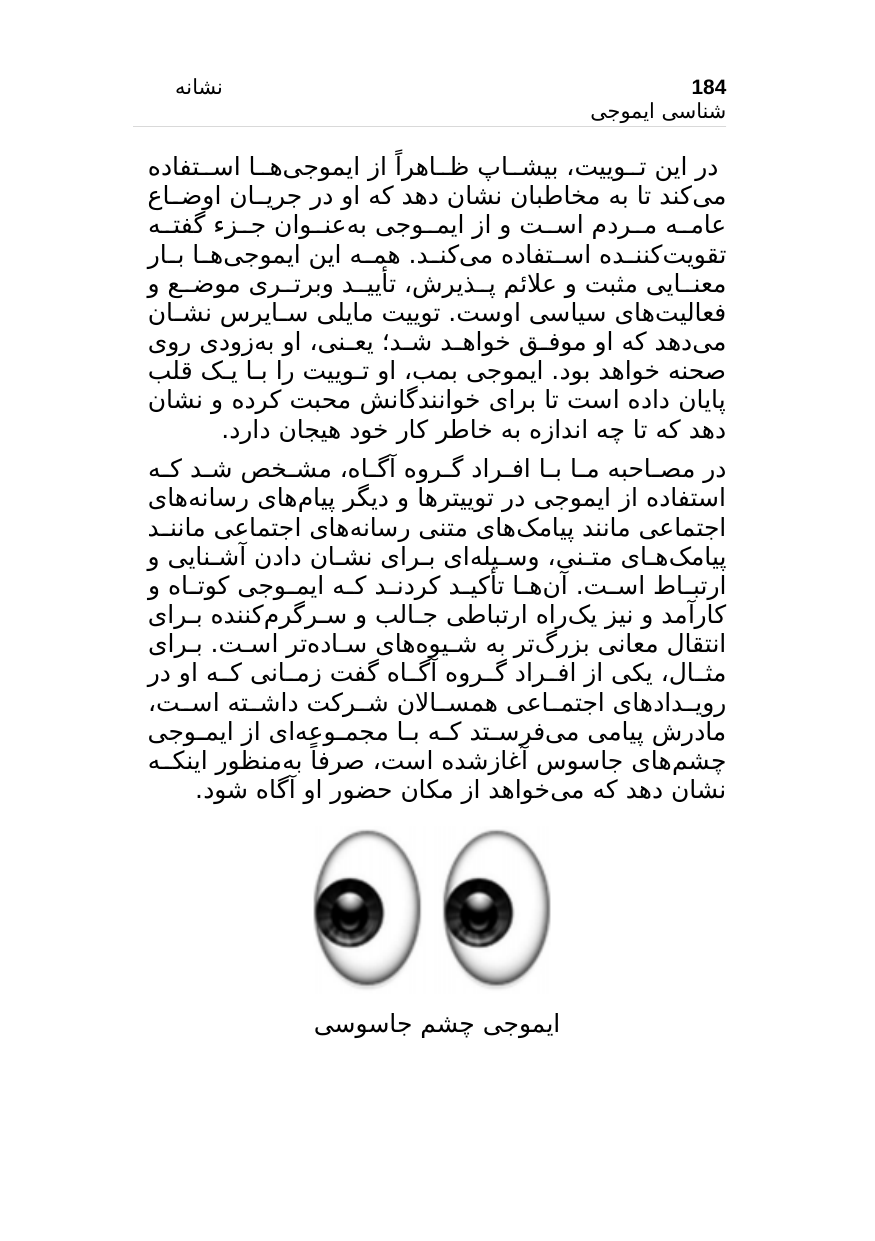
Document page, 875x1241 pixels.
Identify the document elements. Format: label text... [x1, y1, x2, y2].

text در مصاحبه ما با افراد گروه آگاه، مشخص شد که استفاده از ایموجی در توییتر‌ها و دیگر پیام‌های رسانه‌های اجتماعی مانند پیامک‌های متنی رسانه‌های اجتماعی مانند پیامک‌های متنی، وسیله‌ای برای نشان دادن آشنایی و ارتباط است. آن‌ها تأکید کردند که ایموجی کوتاه و کارآمد و نیز یک‌راه ارتباطی جالب و سرگرم‌کننده برای انتقال معانی بزرگ‌تر به شیوه‌های ساده‌تر است. برای مثال، یکی از افراد گروه آگاه گفت زمانی که او در رویدادهای اجتماعی همسالان شرکت داشته است، مادرش پیامی می‌فرستد که با مجموعه‌ای از ایموجی چشم‌های جاسوس آغازشده است، صرفاً به‌منظور اینکه نشان دهد که می‌خواهد از مکان حضور او آگاه شود. [148, 454, 726, 804]
text در این توییت، بیشاپ ظاهراً از ایموجی‌ها استفاده می‌کند تا به مخاطبان نشان دهد که او در جریان اوضاع عامه مردم است و از ایموجی به‌عنوان جزء گفته تقویت‌کننده استفاده می‌کند. همه این ایموجی‌ها بار معنایی مثبت و علائم پذیرش، تأیید وبرتری موضع و فعالیت‌های سیاسی اوست. توییت مایلی سایرس نشان می‌دهد که او موفق خواهد شد؛ یعنی، او به‌زودی روی صحنه خواهد بود. ایموجی بمب، او توییت را با یک قلب پایان داده است تا برای خوانندگانش محبت کرده و نشان دهد که تا چه اندازه به خاطر کار خود هیجان دارد. [148, 152, 726, 444]
picture [289, 814, 585, 1000]
text ایموجی چشم جاسوسی [148, 1009, 726, 1039]
